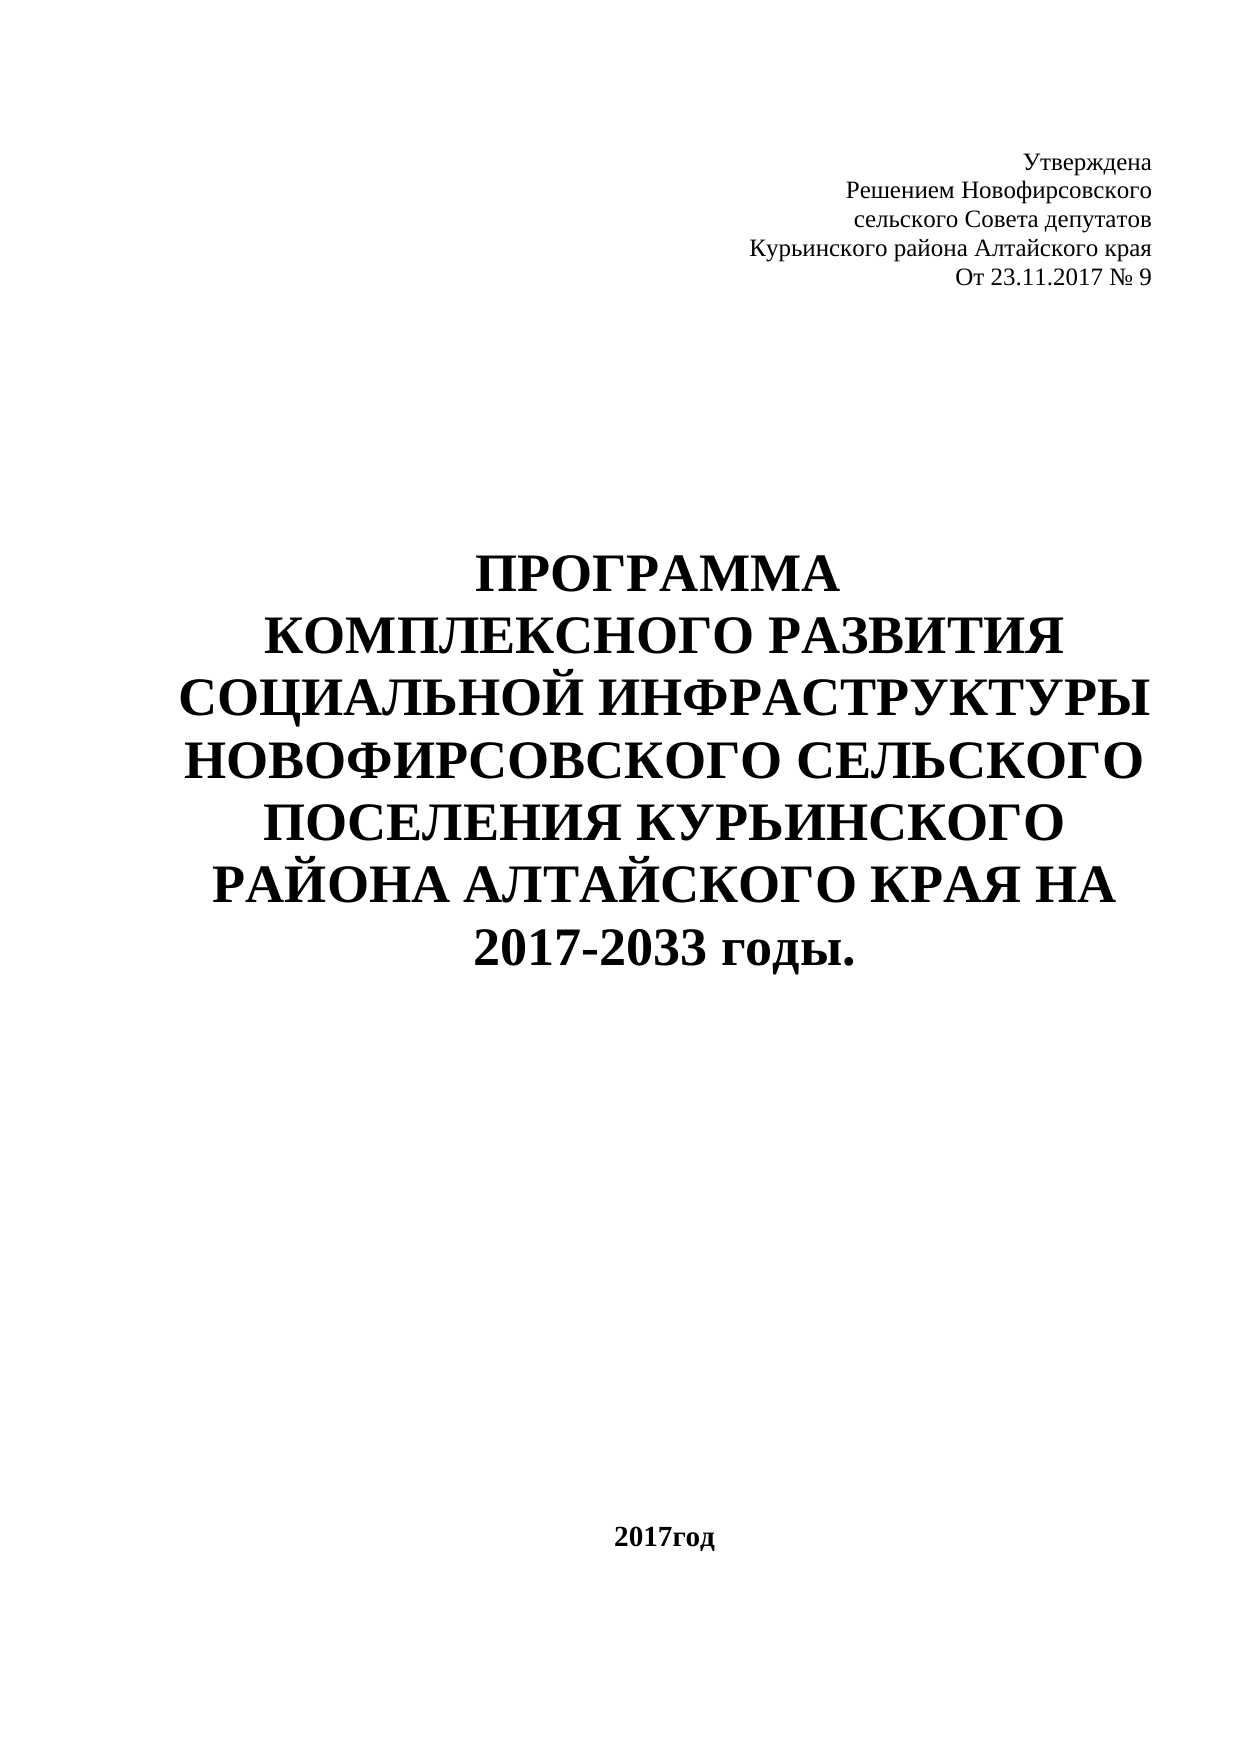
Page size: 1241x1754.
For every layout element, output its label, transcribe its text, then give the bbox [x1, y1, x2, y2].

text 2017год [177, 1519, 1152, 1552]
text ПРОГРАММА КОМПЛЕКСНОГО РАЗВИТИЯ СОЦИАЛЬНОЙ ИНФРАСТРУКТУРЫ НОВОФИРСОВСКОГО СЕЛЬСКОГО ПОСЕЛЕНИЯ КУРЬИНСКОГО РАЙОНА АЛТАЙСКОГО КРАЯ НА 2017-2033 годы. [177, 541, 1152, 977]
title Утверждена [177, 147, 1152, 176]
text От 23.11.2017 № 9 [177, 262, 1152, 291]
title Решением Новофирсовского [177, 176, 1152, 204]
title сельского Совета депутатов Курьинского района Алтайского края [177, 204, 1152, 262]
